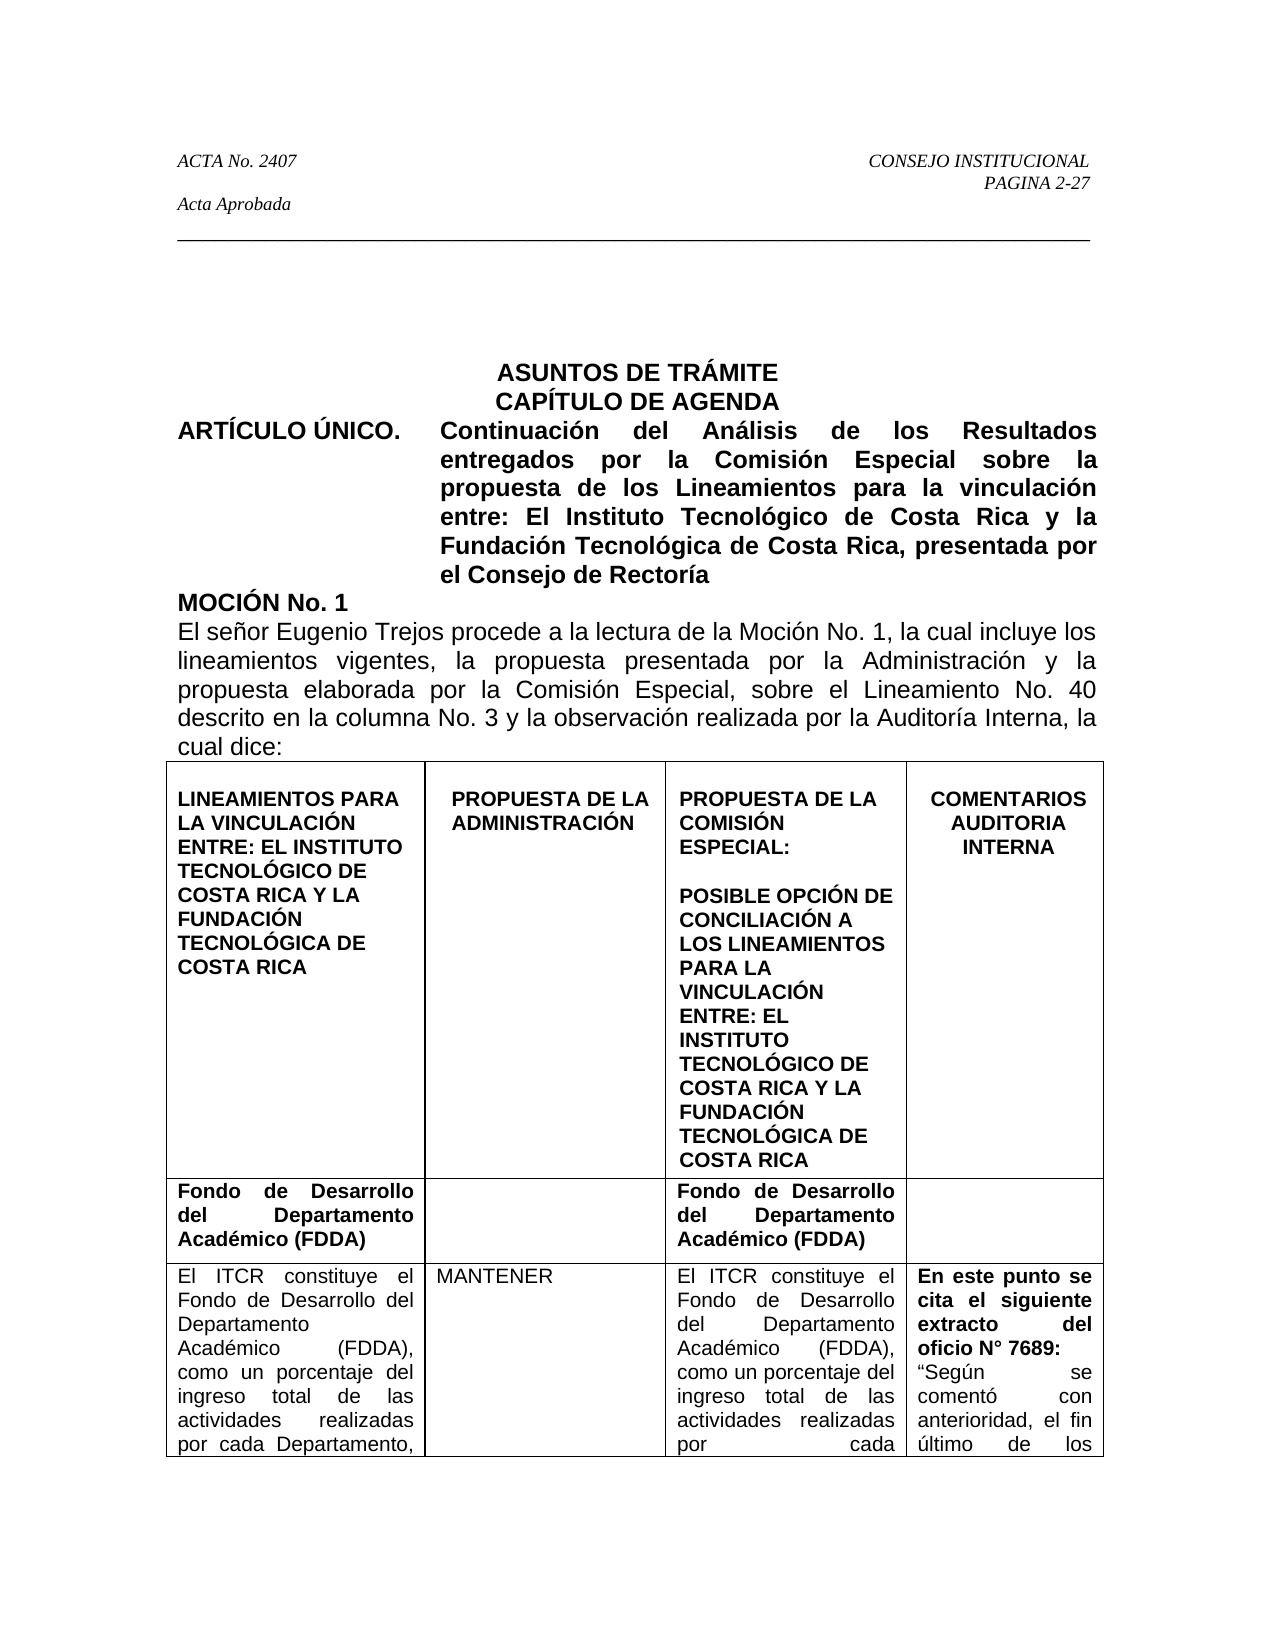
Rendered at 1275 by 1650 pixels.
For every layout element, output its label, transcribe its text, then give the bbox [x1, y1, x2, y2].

table_header COMENTARIOS AUDITORIA INTERNA [907, 762, 1103, 1178]
table_cell MANTENER [426, 1264, 665, 1456]
table_header LINEAMIENTOS PARA LA VINCULACIÓN ENTRE: EL INSTITUTO TECNOLÓGICO DE COSTA RICA Y LA FUNDACIÓN TECNOLÓGICA DE COSTA RICA [167, 762, 424, 1178]
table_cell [167, 1264, 424, 1456]
text ARTÍCULO ÚNICO. Continuación del Análisis de los Resultados entregados por la Comisión Especial sobre la propuesta de los Lineamientos para la vinculación entre: El Instituto Tecnológico de Costa Rica y la Fundación Tecnológica de Costa Rica, presentada por el Consejo de Rectoría [177, 416, 1098, 588]
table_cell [907, 1264, 1103, 1456]
text ASUNTOS DE TRÁMITE [177, 358, 1098, 387]
text MOCIÓN No. 1 [177, 588, 1098, 617]
table_cell [907, 1179, 1103, 1263]
table_cell Fondo de Desarrollo del Departamento Académico (FDDA) [167, 1179, 424, 1263]
text CAPÍTULO DE AGENDA [177, 387, 1098, 416]
text El señor Eugenio Trejos procede a la lectura de la Moción No. 1, la cual incluye los lineamientos vigentes, la propuesta presentada por la Administración y la propuesta elaborada por la Comisión Especial, sobre el Lineamiento No. 40 descrito en la columna No. 3 y la observación realizada por la Auditoría Interna, la cual dice: [177, 617, 1098, 761]
table_cell [426, 1179, 665, 1263]
table_header PROPUESTA DE LA COMISIÓN ESPECIAL: POSIBLE OPCIÓN DE CONCILIACIÓN A LOS LINEAMIENTOS PARA LA VINCULACIÓN ENTRE: EL INSTITUTO TECNOLÓGICO DE COSTA RICA Y LA FUNDACIÓN TECNOLÓGICA DE COSTA RICA [666, 762, 906, 1178]
table_cell Fondo de Desarrollo del Departamento Académico (FDDA) [666, 1179, 906, 1263]
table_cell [666, 1264, 906, 1456]
table_header PROPUESTA DE LA ADMINISTRACIÓN [426, 762, 665, 1178]
